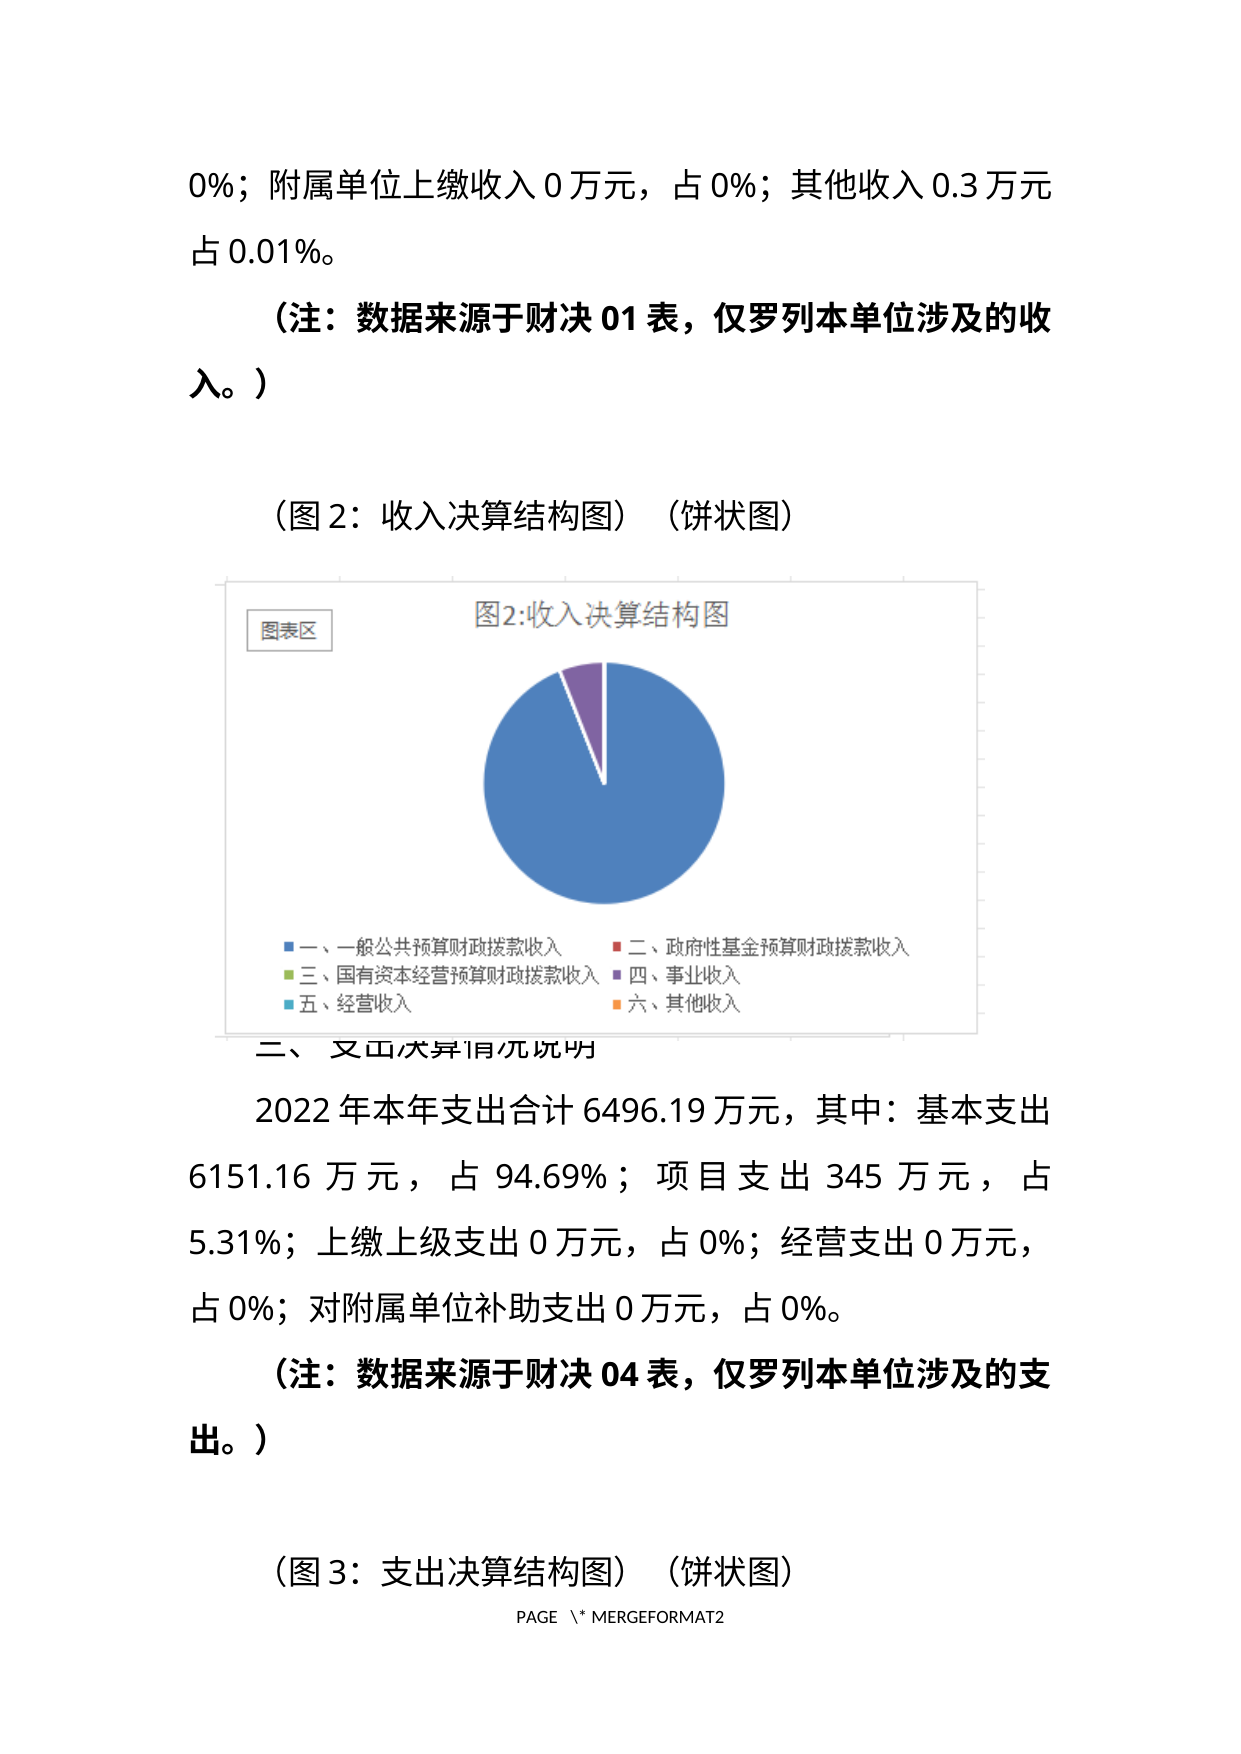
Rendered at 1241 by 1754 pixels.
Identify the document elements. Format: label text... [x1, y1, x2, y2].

list 支出决算情况说明 [254, 1009, 1052, 1075]
text （图2：收入决算结构图）（饼状图） [188, 481, 1052, 547]
picture [214, 576, 985, 1041]
text （注：数据来源于财决04表，仅罗列本单位涉及的支出。） [188, 1339, 1052, 1471]
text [188, 151, 1052, 283]
text 2022年本年支出合计6496.19万元，其中：基本支出6151.16万元，占94.69%；项目支出345万元，占5.31%；上缴上级支出0万元，占0%；经营支出0万元，占0%；对附属单位补助支出0万元，占0%。 [188, 1075, 1052, 1339]
text （注：数据来源于财决01表，仅罗列本单位涉及的收入。） [188, 283, 1052, 415]
text （图3：支出决算结构图）（饼状图） [188, 1537, 1052, 1603]
